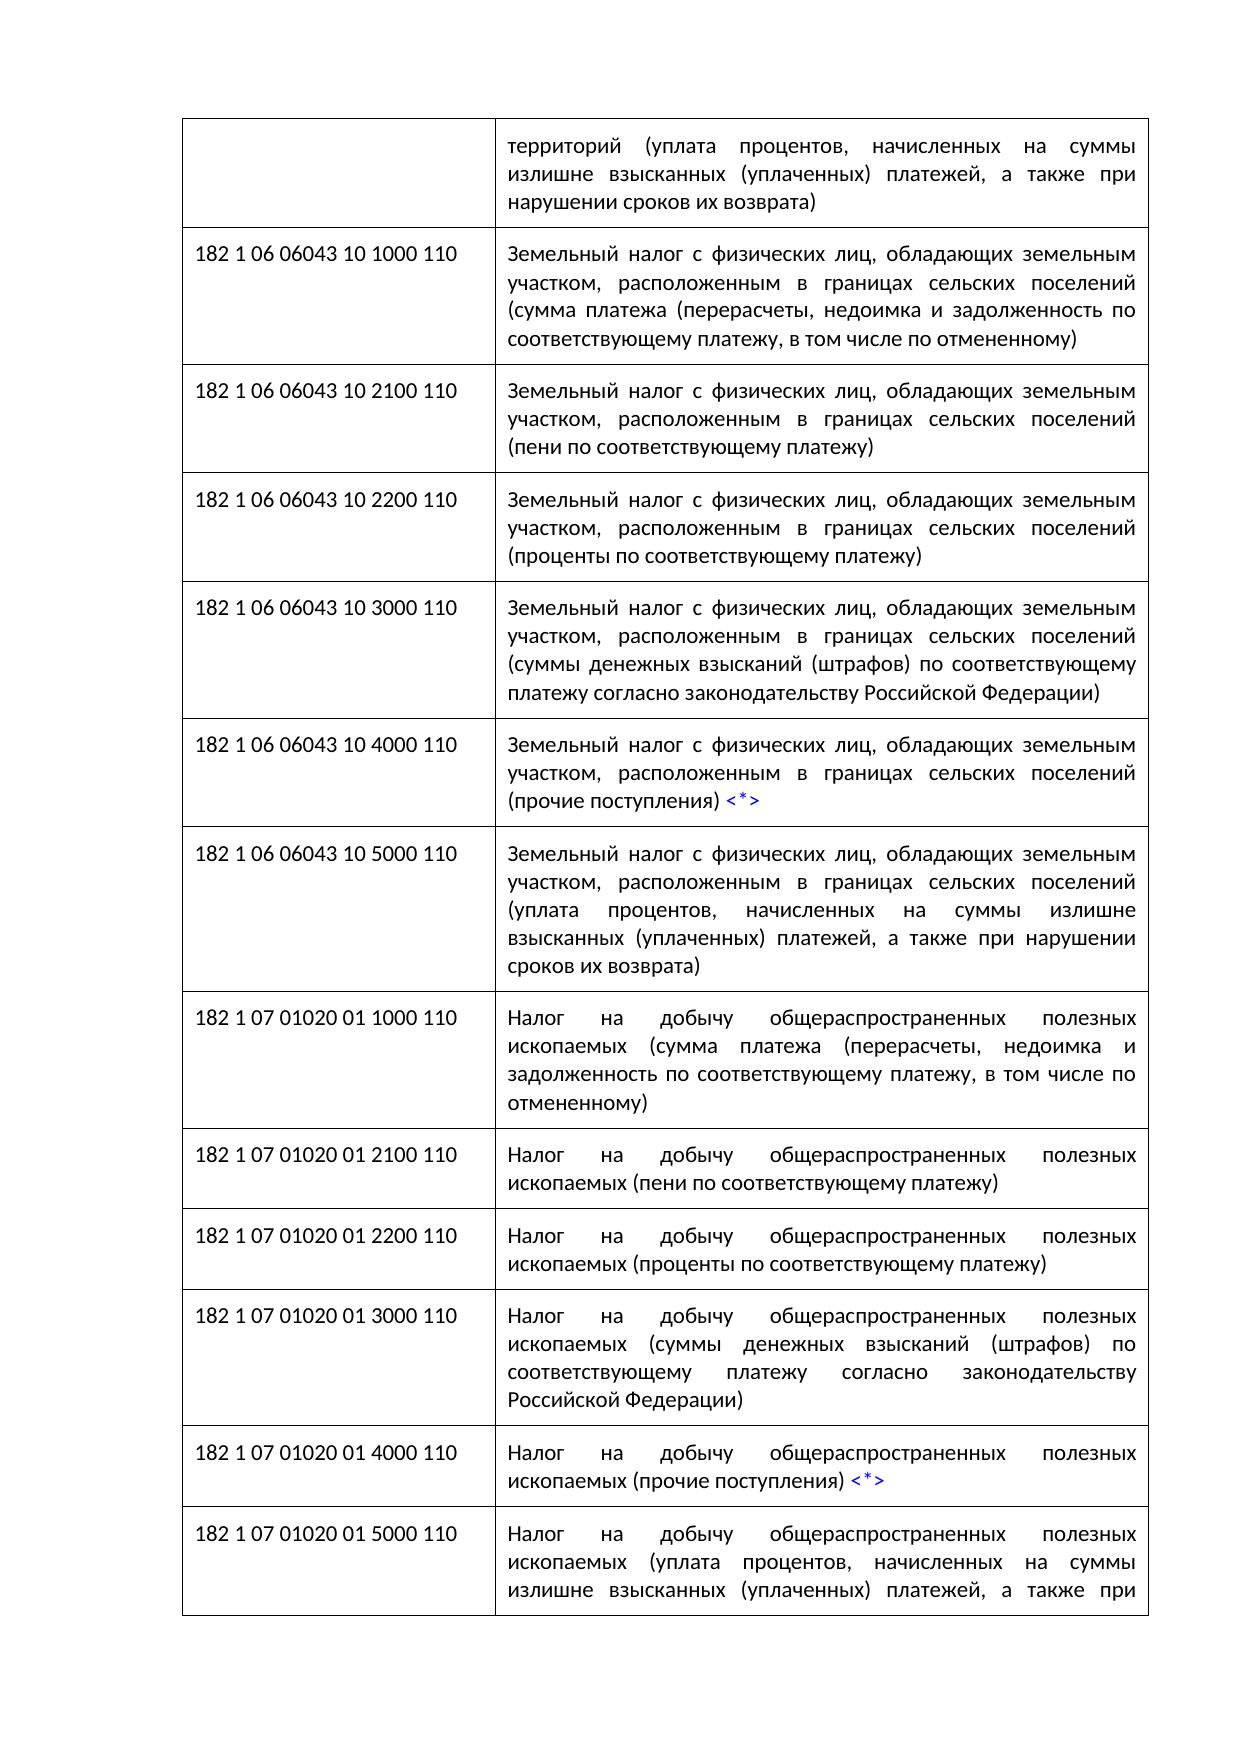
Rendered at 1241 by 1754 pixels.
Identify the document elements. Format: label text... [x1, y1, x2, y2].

table_cell Налог на добычу общераспространенных полезных ископаемых (проценты по соответствующему платежу) [496, 1209, 1148, 1289]
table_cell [496, 119, 1148, 227]
table_cell Земельный налог с физических лиц, обладающих земельным участком, расположенным в границах сельских поселений (проценты по соответствующему платежу) [496, 473, 1148, 581]
table_cell Земельный налог с физических лиц, обладающих земельным участком, расположенным в границах сельских поселений (сумма платежа (перерасчеты, недоимка и задолженность по соответствующему платежу, в том числе по отмененному) [496, 228, 1148, 363]
table_cell 182 1 06 06043 10 3000 110 [183, 582, 495, 717]
table_cell 182 1 07 01020 01 4000 110 [183, 1426, 495, 1506]
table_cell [183, 119, 495, 227]
table_cell 182 1 06 06043 10 1000 110 [183, 228, 495, 363]
table_cell 182 1 06 06043 10 4000 110 [183, 719, 495, 826]
table_cell Налог на добычу общераспространенных полезных ископаемых (сумма платежа (перерасчеты, недоимка и задолженность по соответствующему платежу, в том числе по отмененному) [496, 992, 1148, 1127]
table_cell 182 1 07 01020 01 2100 110 [183, 1129, 495, 1208]
table_cell 182 1 06 06043 10 5000 110 [183, 827, 495, 991]
table_cell 182 1 06 06043 10 2200 110 [183, 473, 495, 581]
table_cell 182 1 06 06043 10 2100 110 [183, 365, 495, 472]
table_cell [496, 1507, 1148, 1614]
table_cell Налог на добычу общераспространенных полезных ископаемых (суммы денежных взысканий (штрафов) по соответствующему платежу согласно законодательству Российской Федерации) [496, 1290, 1148, 1425]
table_cell Земельный налог с физических лиц, обладающих земельным участком, расположенным в границах сельских поселений (уплата процентов, начисленных на суммы излишне взысканных (уплаченных) платежей, а также при нарушении сроков их возврата) [496, 827, 1148, 991]
table_cell Земельный налог с физических лиц, обладающих земельным участком, расположенным в границах сельских поселений (суммы денежных взысканий (штрафов) по соответствующему платежу согласно законодательству Российской Федерации) [496, 582, 1148, 717]
table_cell Земельный налог с физических лиц, обладающих земельным участком, расположенным в границах сельских поселений (прочие поступления) <*> [496, 719, 1148, 826]
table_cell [183, 1507, 495, 1614]
table_cell Налог на добычу общераспространенных полезных ископаемых (прочие поступления) <*> [496, 1426, 1148, 1506]
table_cell 182 1 07 01020 01 1000 110 [183, 992, 495, 1127]
table_cell 182 1 07 01020 01 3000 110 [183, 1290, 495, 1425]
table_cell Налог на добычу общераспространенных полезных ископаемых (пени по соответствующему платежу) [496, 1129, 1148, 1208]
table_cell 182 1 07 01020 01 2200 110 [183, 1209, 495, 1289]
table_cell Земельный налог с физических лиц, обладающих земельным участком, расположенным в границах сельских поселений (пени по соответствующему платежу) [496, 365, 1148, 472]
